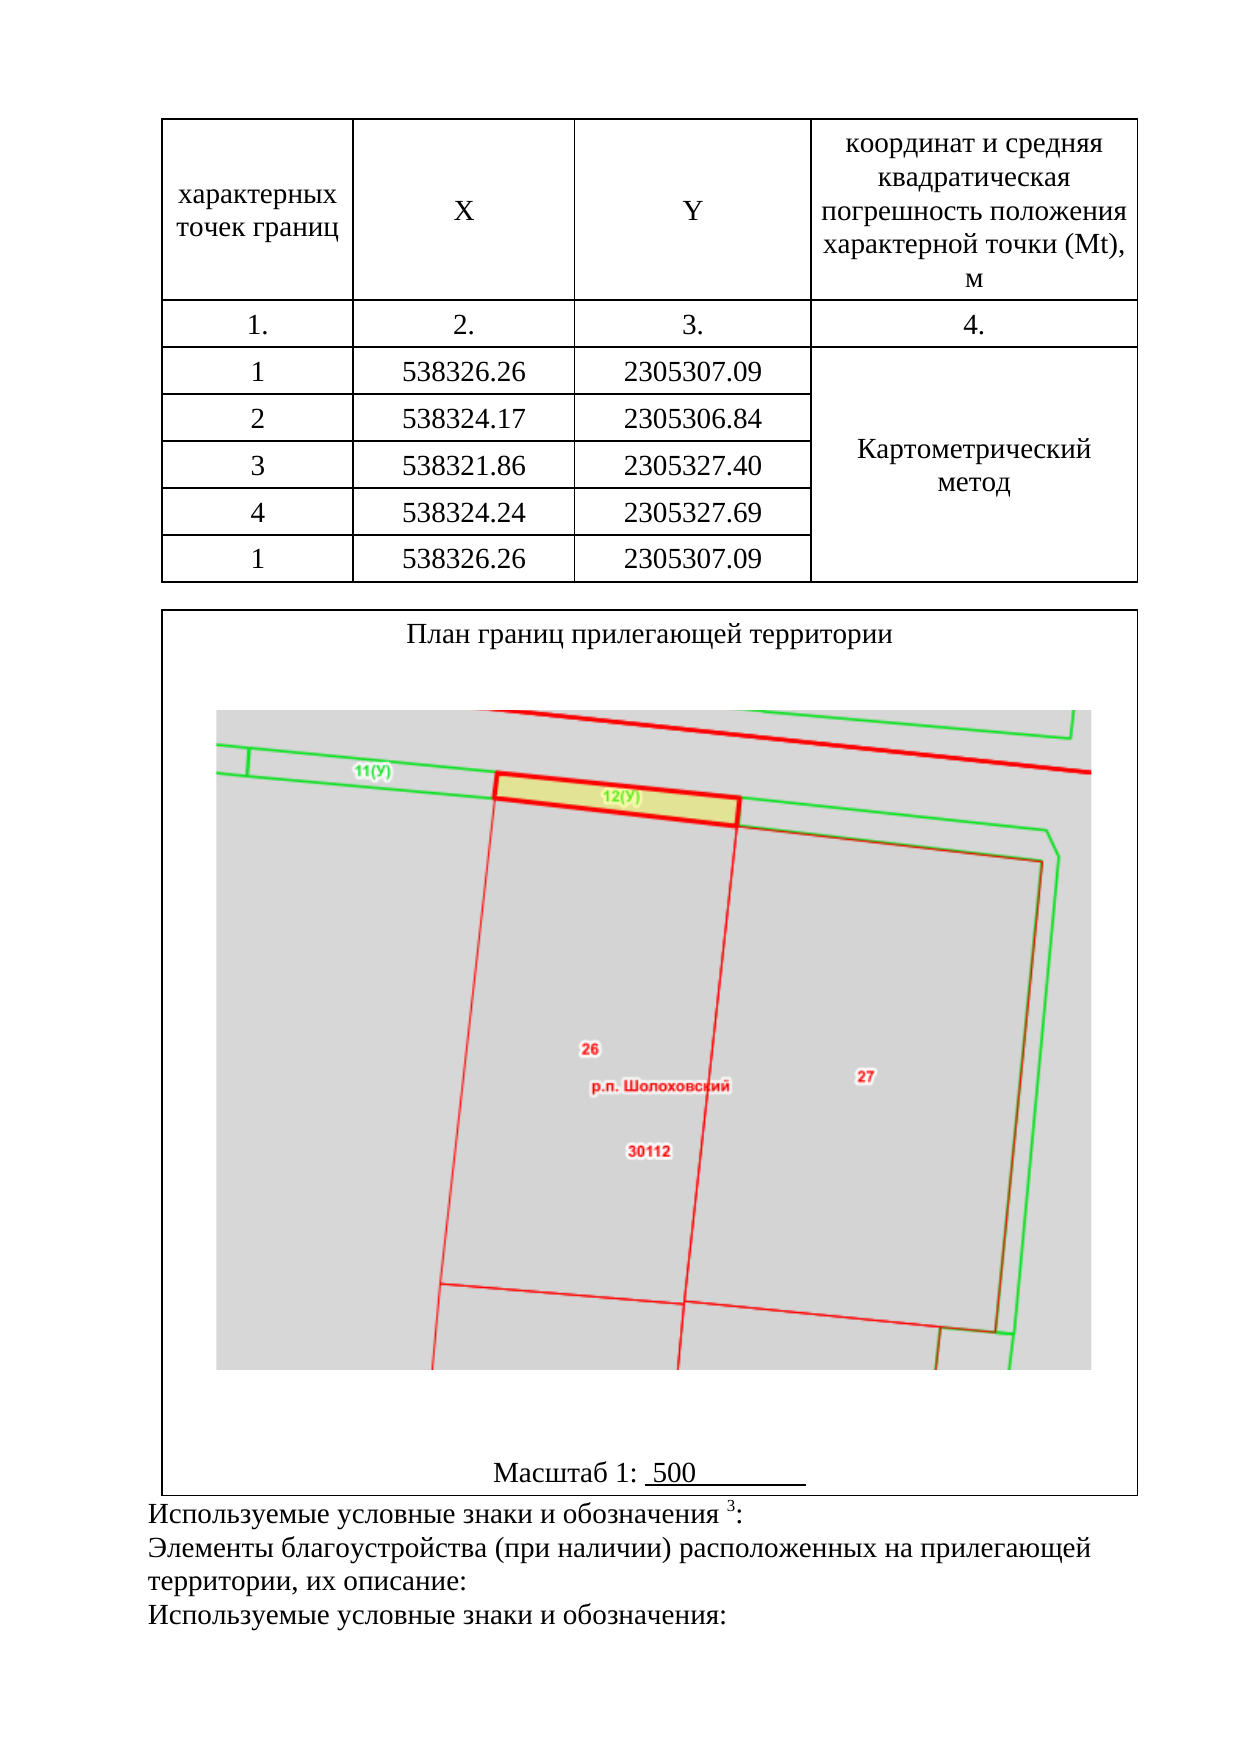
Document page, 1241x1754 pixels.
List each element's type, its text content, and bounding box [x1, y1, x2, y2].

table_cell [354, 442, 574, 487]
text Используемые условные знаки и обозначения 3: [148, 1496, 1152, 1530]
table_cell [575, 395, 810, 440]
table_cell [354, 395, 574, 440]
text Используемые условные знаки и обозначения: [148, 1597, 1152, 1630]
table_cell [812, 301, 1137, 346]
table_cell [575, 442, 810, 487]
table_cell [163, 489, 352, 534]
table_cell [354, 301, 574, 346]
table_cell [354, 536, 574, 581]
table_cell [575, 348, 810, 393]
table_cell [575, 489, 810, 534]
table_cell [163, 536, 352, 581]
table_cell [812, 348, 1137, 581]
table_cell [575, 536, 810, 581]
picture [216, 710, 1092, 1370]
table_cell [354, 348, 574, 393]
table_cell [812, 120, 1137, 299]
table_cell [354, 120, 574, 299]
text Элементы благоустройства (при наличии) расположенных на прилегающей территории, их описание: [148, 1530, 1152, 1597]
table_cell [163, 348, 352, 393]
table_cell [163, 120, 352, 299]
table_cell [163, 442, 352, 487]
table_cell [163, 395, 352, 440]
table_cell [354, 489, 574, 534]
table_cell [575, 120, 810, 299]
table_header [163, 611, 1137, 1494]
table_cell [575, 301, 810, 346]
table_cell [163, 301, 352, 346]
